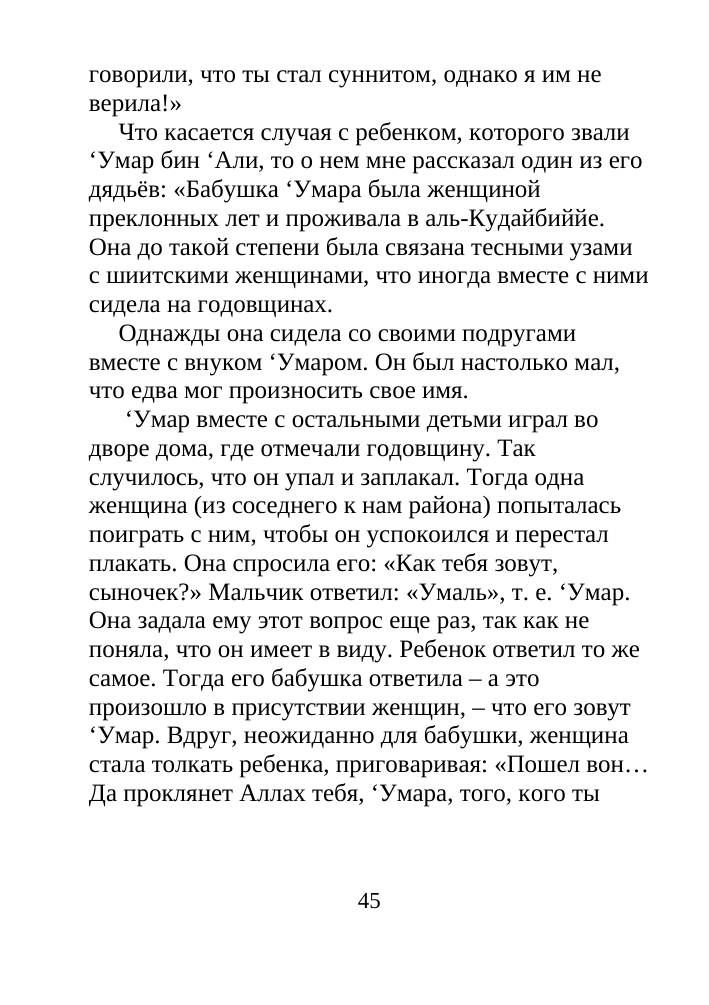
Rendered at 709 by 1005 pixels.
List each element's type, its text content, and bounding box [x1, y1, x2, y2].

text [89, 59, 650, 117]
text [89, 404, 650, 807]
text Однажды она сидела со своими подругами вместе с внуком ‘Умаром. Он был настолько мал, что едва мог произносить свое имя. [89, 318, 650, 404]
text Что касается случая с ребенком, которого звали ‘Умар бин ‘Али, то о нем мне рассказал один из его дядьёв: «Бабушка ‘Умара была женщиной преклонных лет и проживала в аль-Кудайбиййе. Она до такой степени была связана тесными узами с шиитскими женщинами, что иногда вместе с ними сидела на годовщинах. [89, 117, 650, 318]
